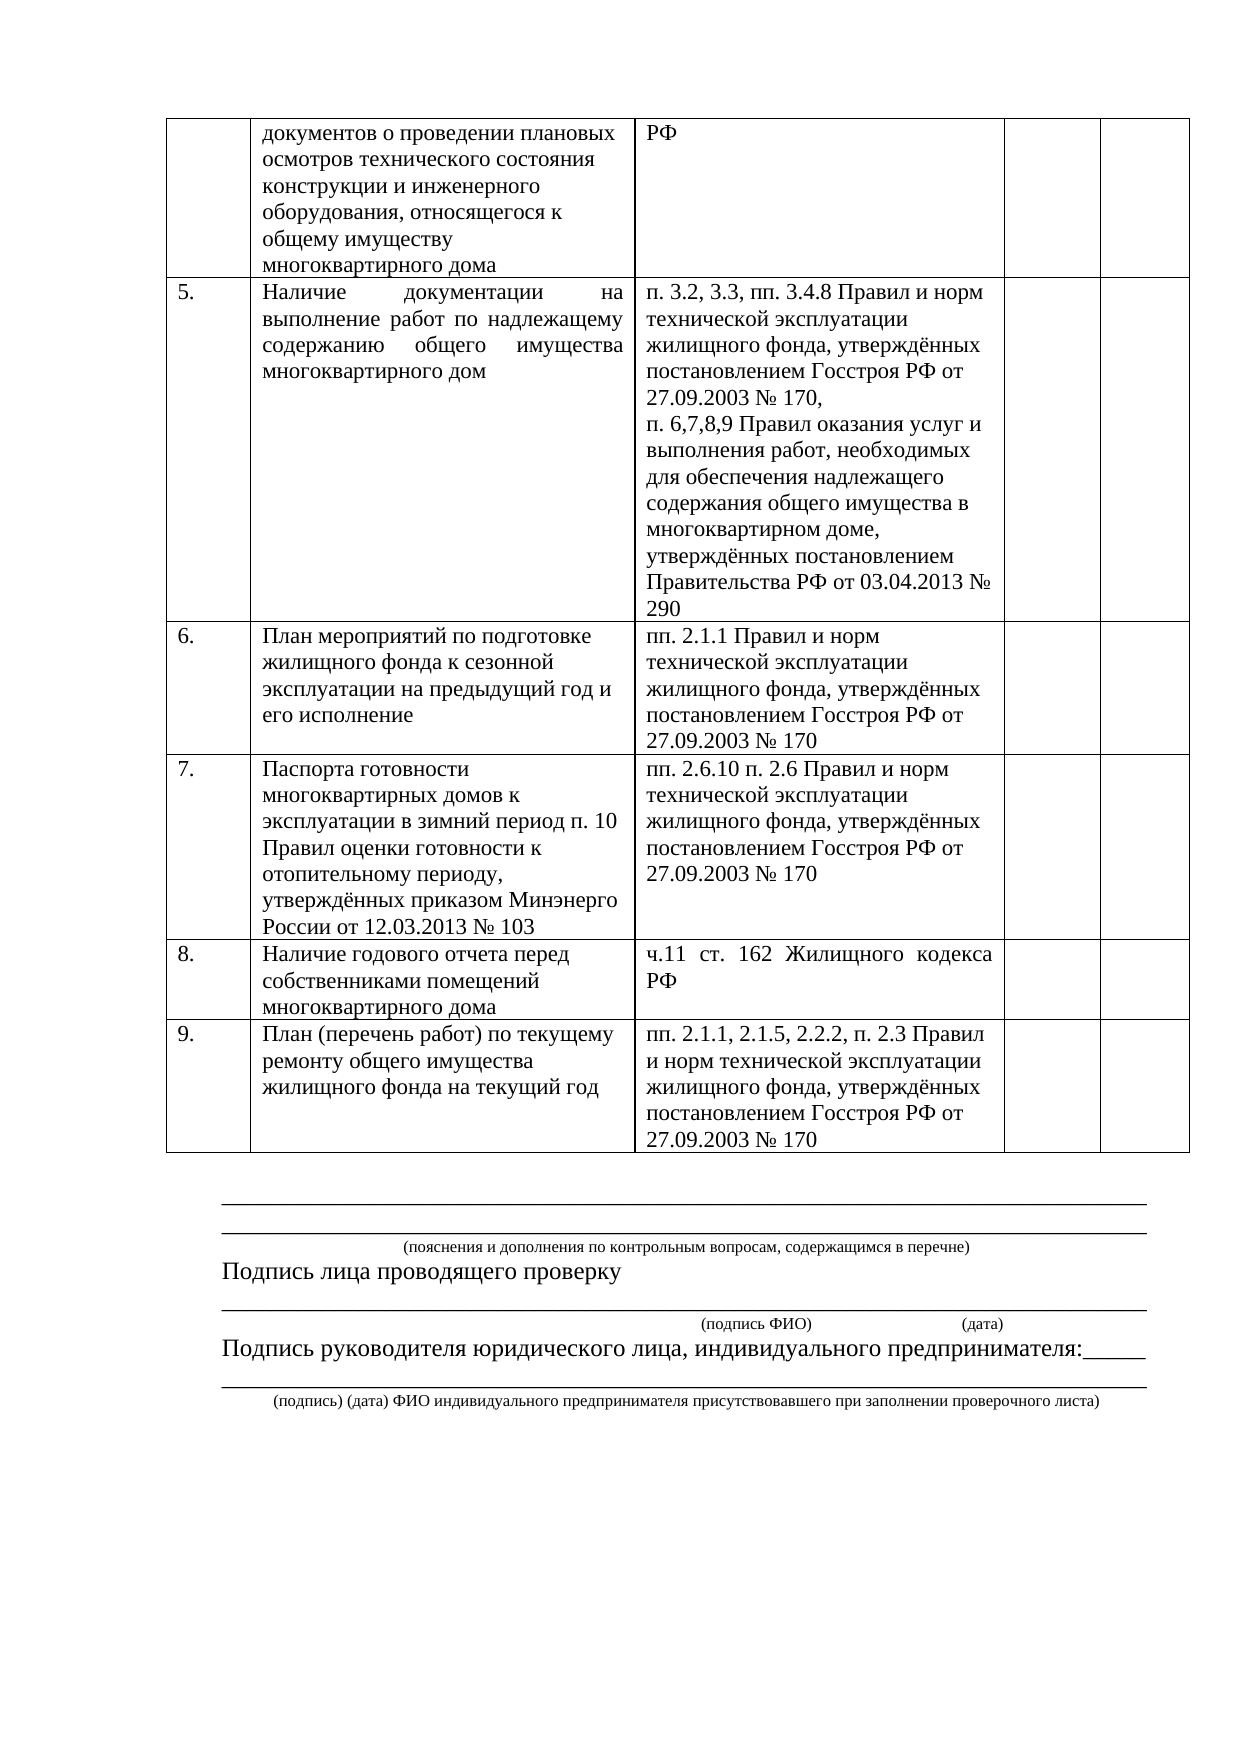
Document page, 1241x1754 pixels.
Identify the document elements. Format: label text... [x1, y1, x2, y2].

table_cell Паспорта готовности многоквартирных домов к эксплуатации в зимний период п. 10 Правил оценки готовности к отопительному периоду, утверждённых приказом Минэнерго России от 12.03.2013 № 103 [251, 755, 634, 939]
table_cell ч.11 ст. 162 Жилищного кодекса РФ [636, 940, 1004, 1019]
text __________________________________________________________________________ [177, 1362, 1152, 1390]
table_cell [1101, 940, 1189, 1019]
table_cell пп. 2.6.10 п. 2.6 Правил и норм технической эксплуатации жилищного фонда, утверждённых постановлением Госстроя РФ от 27.09.2003 № 170 [636, 755, 1004, 939]
table_cell [1101, 119, 1189, 277]
table_cell 4. [167, 119, 250, 277]
text __________________________________________________________________________ [177, 1285, 1152, 1314]
table_cell План мероприятий по подготовке жилищного фонда к сезонной эксплуатации на предыдущий год и его исполнение [251, 622, 634, 754]
text Подпись лица проводящего проверку [177, 1256, 1152, 1285]
table_cell [1005, 755, 1100, 939]
table_cell 9. [167, 1020, 250, 1152]
table_cell [1005, 278, 1100, 621]
table_cell 8. [167, 940, 250, 1019]
table_cell [1005, 1020, 1100, 1152]
text __________________________________________________________________________ [177, 1179, 1152, 1208]
table_cell [1101, 278, 1189, 621]
table_cell пп. 2.1.1, 2.1.5, 2.2.2, п. 2.3 Правил и норм технической эксплуатации жилищного фонда, утверждённых постановлением Госстроя РФ от 27.09.2003 № 170 [636, 1020, 1004, 1152]
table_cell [251, 119, 634, 277]
table_cell [1005, 119, 1100, 277]
table_cell Наличие годового отчета перед собственниками помещений многоквартирного дома [251, 940, 634, 1019]
text (подпись ФИО) (дата) [177, 1314, 1152, 1333]
table_cell 5. [167, 278, 250, 621]
table_cell 6. [167, 622, 250, 754]
table_cell [1101, 1020, 1189, 1152]
table_cell п. 3.2, 3.3, пп. 3.4.8 Правил и норм технической эксплуатации жилищного фонда, утверждённых постановлением Госстроя РФ от 27.09.2003 № 170, п. 6,7,8,9 Правил оказания услуг и выполнения работ, необходимых для обеспечения надлежащего содержания общего имущества в многоквартирном доме, утверждённых постановлением Правительства РФ от 03.04.2013 № 290 [636, 278, 1004, 621]
text (пояснения и дополнения по контрольным вопросам, содержащимся в перечне) [177, 1237, 1152, 1256]
table_cell пп. 2.1.1 Правил и норм технической эксплуатации жилищного фонда, утверждённых постановлением Госстроя РФ от 27.09.2003 № 170 [636, 622, 1004, 754]
table_cell Наличие документации на выполнение работ по надлежащему содержанию общего имущества многоквартирного дом [251, 278, 634, 621]
text (подпись) (дата) ФИО индивидуального предпринимателя присутствовавшего при заполнении проверочного листа) [177, 1390, 1152, 1409]
table_cell [1005, 622, 1100, 754]
table_cell План (перечень работ) по текущему ремонту общего имущества жилищного фонда на текущий год [251, 1020, 634, 1152]
table_cell 7. [167, 755, 250, 939]
table_cell [1101, 755, 1189, 939]
table_cell [1101, 622, 1189, 754]
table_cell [636, 119, 1004, 277]
text Подпись руководителя юридического лица, индивидуального предпринимателя:_____ [177, 1333, 1152, 1362]
table_cell [1005, 940, 1100, 1019]
text __________________________________________________________________________ [177, 1208, 1152, 1237]
